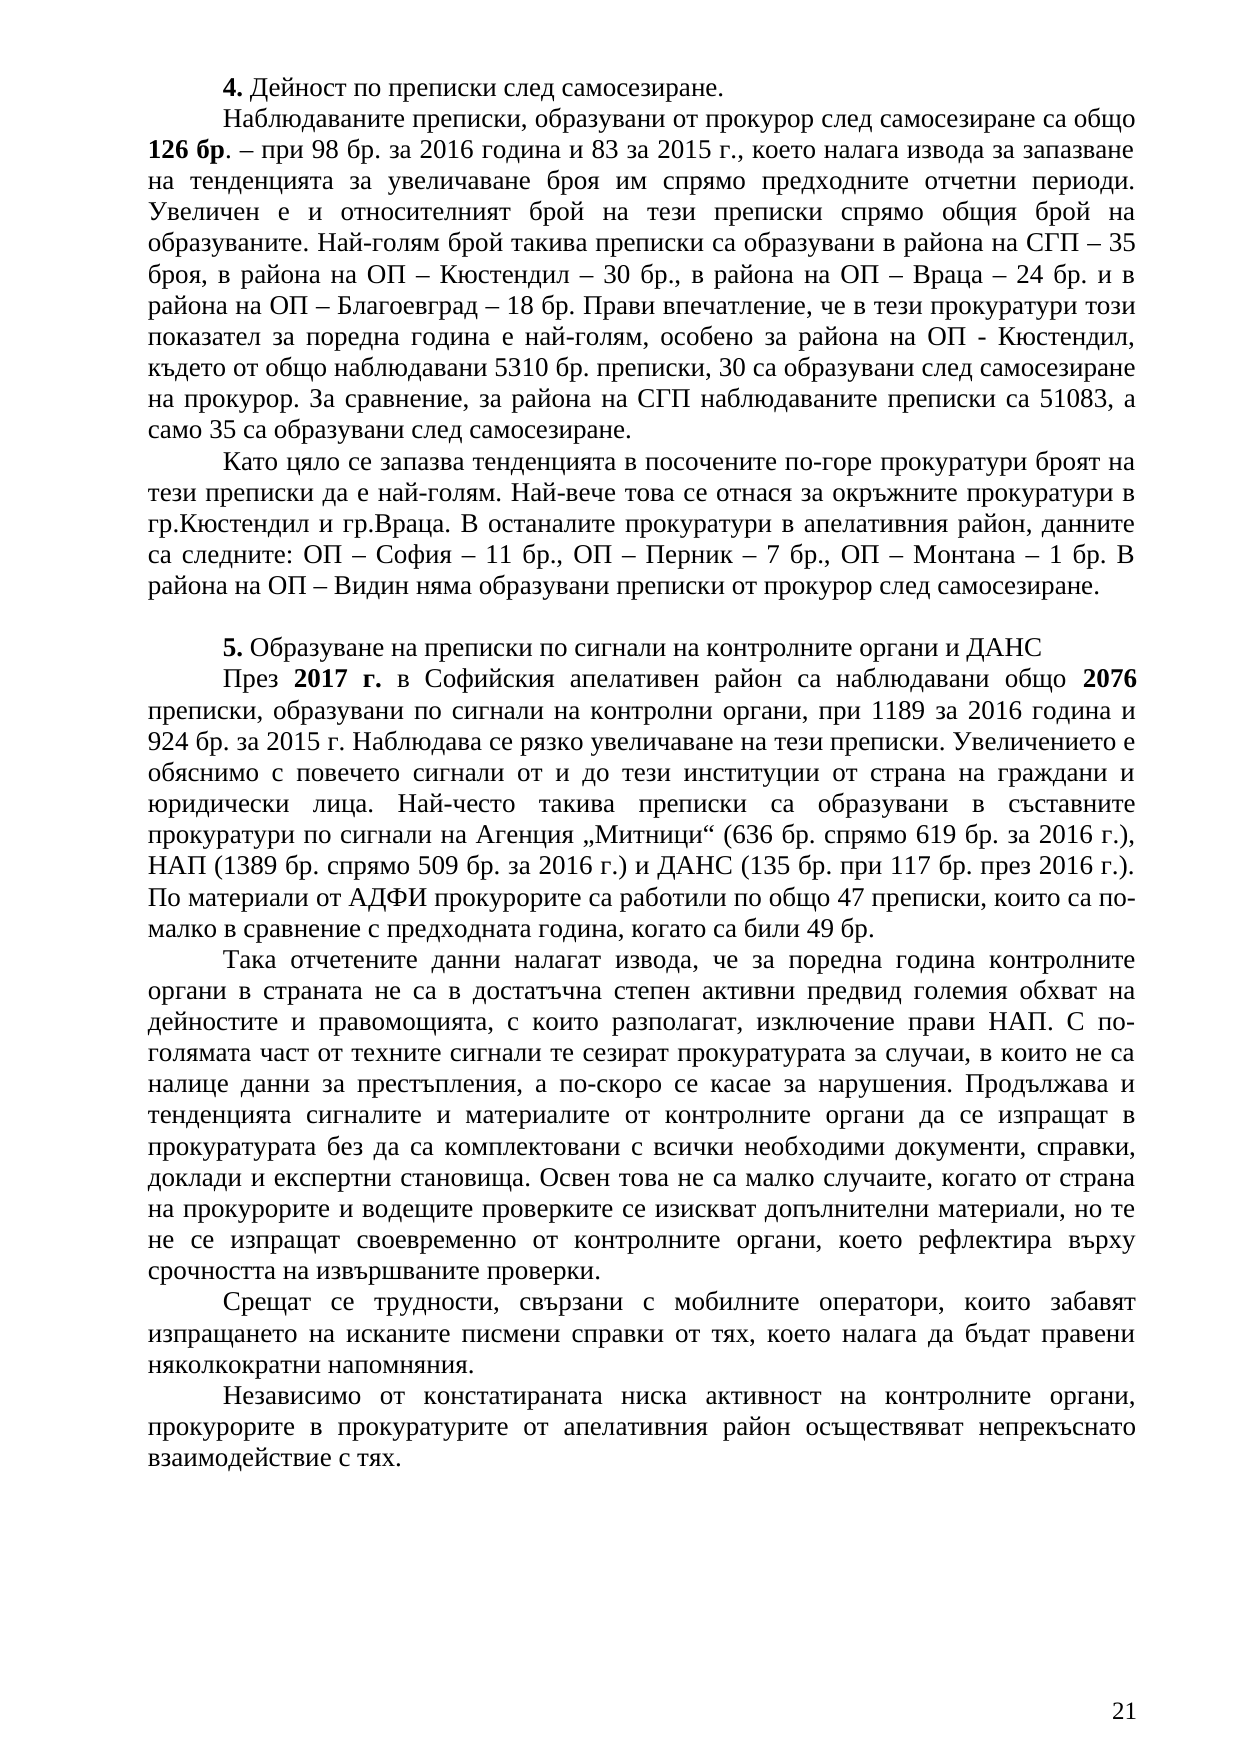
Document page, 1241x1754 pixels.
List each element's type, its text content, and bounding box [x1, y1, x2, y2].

text Наблюдаваните преписки, образувани от прокурор след самосезиране са общо 126 бр. – при 98 бр. за 2016 година и 83 за 2015 г., което налага извода за запазване на тенденцията за увеличаване броя им спрямо предходните отчетни периоди. Увеличен е и относителният брой на тези преписки спрямо общия брой на образуваните. Най-голям брой такива преписки са образувани в района на СГП – 35 броя, в района на ОП – Кюстендил – 30 бр., в района на ОП – Враца – 24 бр. и в района на ОП – Благоевград – 18 бр. Прави впечатление, че в тези прокуратури този показател за поредна година е най-голям, особено за района на ОП - Кюстендил, където от общо наблюдавани 5310 бр. преписки, 30 са образувани след самосезиране на прокурор. За сравнение, за района на СГП наблюдаваните преписки са 51083, а само 35 са образувани след самосезиране. [148, 102, 1137, 444]
text Така отчетените данни налагат извода, че за поредна година контролните органи в страната не са в достатъчна степен активни предвид големия обхват на дейностите и правомощията, с които разполагат, изключение прави НАП. С по-голямата част от техните сигнали те сезират прокуратурата за случаи, в които не са налице данни за престъпления, а по-скоро се касае за нарушения. Продължава и тенденцията сигналите и материалите от контролните органи да се изпращат в прокуратурата без да са комплектовани с всички необходими документи, справки, доклади и експертни становища. Освен това не са малко случаите, когато от страна на прокурорите и водещите проверките се изискват допълнителни материали, но те не се изпращат своевременно от контролните органи, което рефлектира върху срочността на извършваните проверки. [148, 943, 1137, 1286]
text Като цяло се запазва тенденцията в посочените по-горе прокуратури броят на тези преписки да е най-голям. Най-вече това се отнася за окръжните прокуратури в гр.Кюстендил и гр.Враца. В останалите прокуратури в апелативния район, данните са следните: ОП – София – 11 бр., ОП – Перник – 7 бр., ОП – Монтана – 1 бр. В района на ОП – Видин няма образувани преписки от прокурор след самосезиране. [148, 444, 1137, 600]
text 4. Дейност по преписки след самосезиране. [148, 71, 1137, 102]
text 5. Образуване на преписки по сигнали на контролните органи и ДАНС [148, 631, 1137, 663]
text Независимо от констатираната ниска активност на контролните органи, прокурорите в прокуратурите от апелативния район осъществяват непрекъснато взаимодействие с тях. [148, 1379, 1137, 1472]
text Срещат се трудности, свързани с мобилните оператори, които забавят изпращането на исканите писмени справки от тях, което налага да бъдат правени няколкократни напомняния. [148, 1286, 1137, 1379]
text През 2017 г. в Софийския апелативен район са наблюдавани общо 2076 преписки, образувани по сигнали на контролни органи, при 1189 за 2016 година и 924 бр. за 2015 г. Наблюдава се рязко увеличаване на тези преписки. Увеличението е обяснимо с повечето сигнали от и до тези институции от страна на граждани и юридически лица. Най-често такива преписки са образувани в съставните прокуратури по сигнали на Агенция „Митници“ (636 бр. спрямо 619 бр. за 2016 г.), НАП (1389 бр. спрямо 509 бр. за 2016 г.) и ДАНС (135 бр. при 117 бр. през 2016 г.). По материали от АДФИ прокурорите са работили по общо 47 преписки, които са по-малко в сравнение с предходната година, когато са били 49 бр. [148, 663, 1137, 943]
